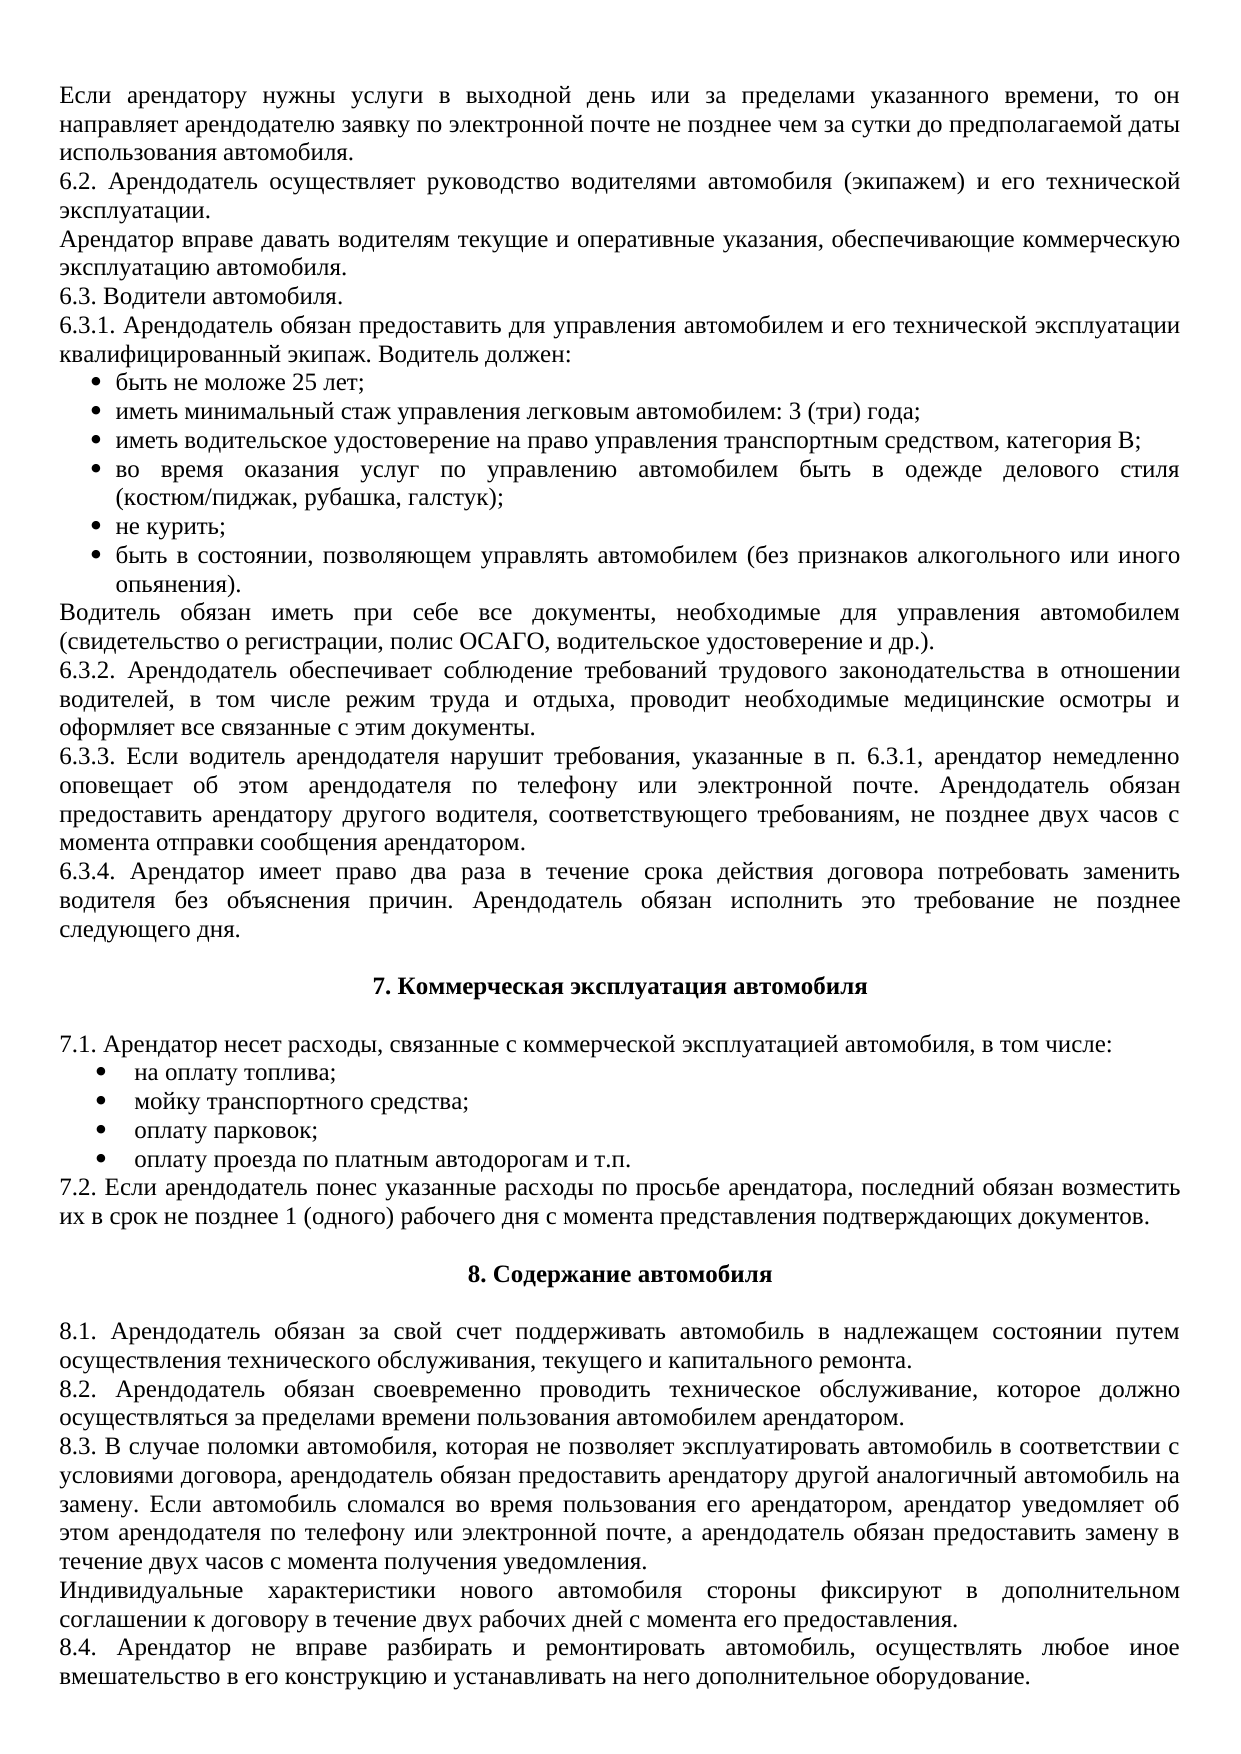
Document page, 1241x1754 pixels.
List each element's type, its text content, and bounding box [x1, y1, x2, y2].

list оплату парковок; [97, 1115, 1181, 1144]
text 8.1. Арендодатель обязан за свой счет поддерживать автомобиль в надлежащем состоянии путем осуществления технического обслуживания, текущего и капитального ремонта. [59, 1316, 1181, 1374]
list быть в состоянии, позволяющем управлять автомобилем (без признаков алкогольного или иного опьянения). [92, 540, 1181, 597]
text 6.2. Арендодатель осуществляет руководство водителями автомобиля (экипажем) и его технической эксплуатации. [59, 166, 1181, 224]
text 8.4. Арендатор не вправе разбирать и ремонтировать автомобиль, осуществлять любое иное вмешательство в его конструкцию и устанавливать на него дополнительное оборудование. [59, 1632, 1181, 1690]
text Индивидуальные характеристики нового автомобиля стороны фиксируют в дополнительном соглашении к договору в течение двух рабочих дней с момента его предоставления. [59, 1575, 1181, 1632]
text 6.3.4. Арендатор имеет право два раза в течение срока действия договора потребовать заменить водителя без объяснения причин. Арендодатель обязан исполнить это требование не позднее следующего дня. [59, 856, 1181, 942]
list оплату проезда по платным автодорогам и т.п. [97, 1144, 1181, 1172]
text Арендатор вправе давать водителям текущие и оперативные указания, обеспечивающие коммерческую эксплуатацию автомобиля. [59, 224, 1181, 281]
list мойку транспортного средства; [97, 1086, 1181, 1115]
text 7.2. Если арендодатель понес указанные расходы по просьбе арендатора, последний обязан возместить их в срок не позднее 1 (одного) рабочего дня с момента представления подтверждающих документов. [59, 1172, 1181, 1230]
list быть не моложе 25 лет; [92, 367, 1181, 396]
text Водитель обязан иметь при себе все документы, необходимые для управления автомобилем (свидетельство о регистрации, полис ОСАГО, водительское удостоверение и др.). [59, 597, 1181, 655]
text 7. Коммерческая эксплуатация автомобиля [59, 971, 1181, 1000]
text 6.3.1. Арендодатель обязан предоставить для управления автомобилем и его технической эксплуатации квалифицированный экипаж. Водитель должен: [59, 310, 1181, 367]
text 6.3.3. Если водитель арендодателя нарушит требования, указанные в п. 6.3.1, арендатор немедленно оповещает об этом арендодателя по телефону или электронной почте. Арендодатель обязан предоставить арендатору другого водителя, соответствующего требованиям, не позднее двух часов с момента отправки сообщения арендатором. [59, 741, 1181, 856]
text 8.2. Арендодатель обязан своевременно проводить техническое обслуживание, которое должно осуществляться за пределами времени пользования автомобилем арендатором. [59, 1374, 1181, 1431]
list во время оказания услуг по управлению автомобилем быть в одежде делового стиля (костюм/пиджак, рубашка, галстук); [92, 454, 1181, 511]
text 7.1. Арендатор несет расходы, связанные с коммерческой эксплуатацией автомобиля, в том числе: [59, 1029, 1181, 1057]
text 6.3.2. Арендодатель обеспечивает соблюдение требований трудового законодательства в отношении водителей, в том числе режим труда и отдыха, проводит необходимые медицинские осмотры и оформляет все связанные с этим документы. [59, 655, 1181, 741]
text 6.3. Водители автомобиля. [59, 281, 1181, 310]
list на оплату топлива; [97, 1057, 1181, 1086]
list иметь минимальный стаж управления легковым автомобилем: 3 (три) года; [92, 396, 1181, 425]
text Если арендатору нужны услуги в выходной день или за пределами указанного времени, то он направляет арендодателю заявку по электронной почте не позднее чем за сутки до предполагаемой даты использования автомобиля. [59, 80, 1181, 166]
list иметь водительское удостоверение на право управления транспортным средством, категория В; [92, 425, 1181, 454]
list не курить; [92, 511, 1181, 540]
text 8.3. В случае поломки автомобиля, которая не позволяет эксплуатировать автомобиль в соответствии с условиями договора, арендодатель обязан предоставить арендатору другой аналогичный автомобиль на замену. Если автомобиль сломался во время пользования его арендатором, арендатор уведомляет об этом арендодателя по телефону или электронной почте, а арендодатель обязан предоставить замену в течение двух часов с момента получения уведомления. [59, 1431, 1181, 1575]
text 8. Содержание автомобиля [59, 1259, 1181, 1287]
